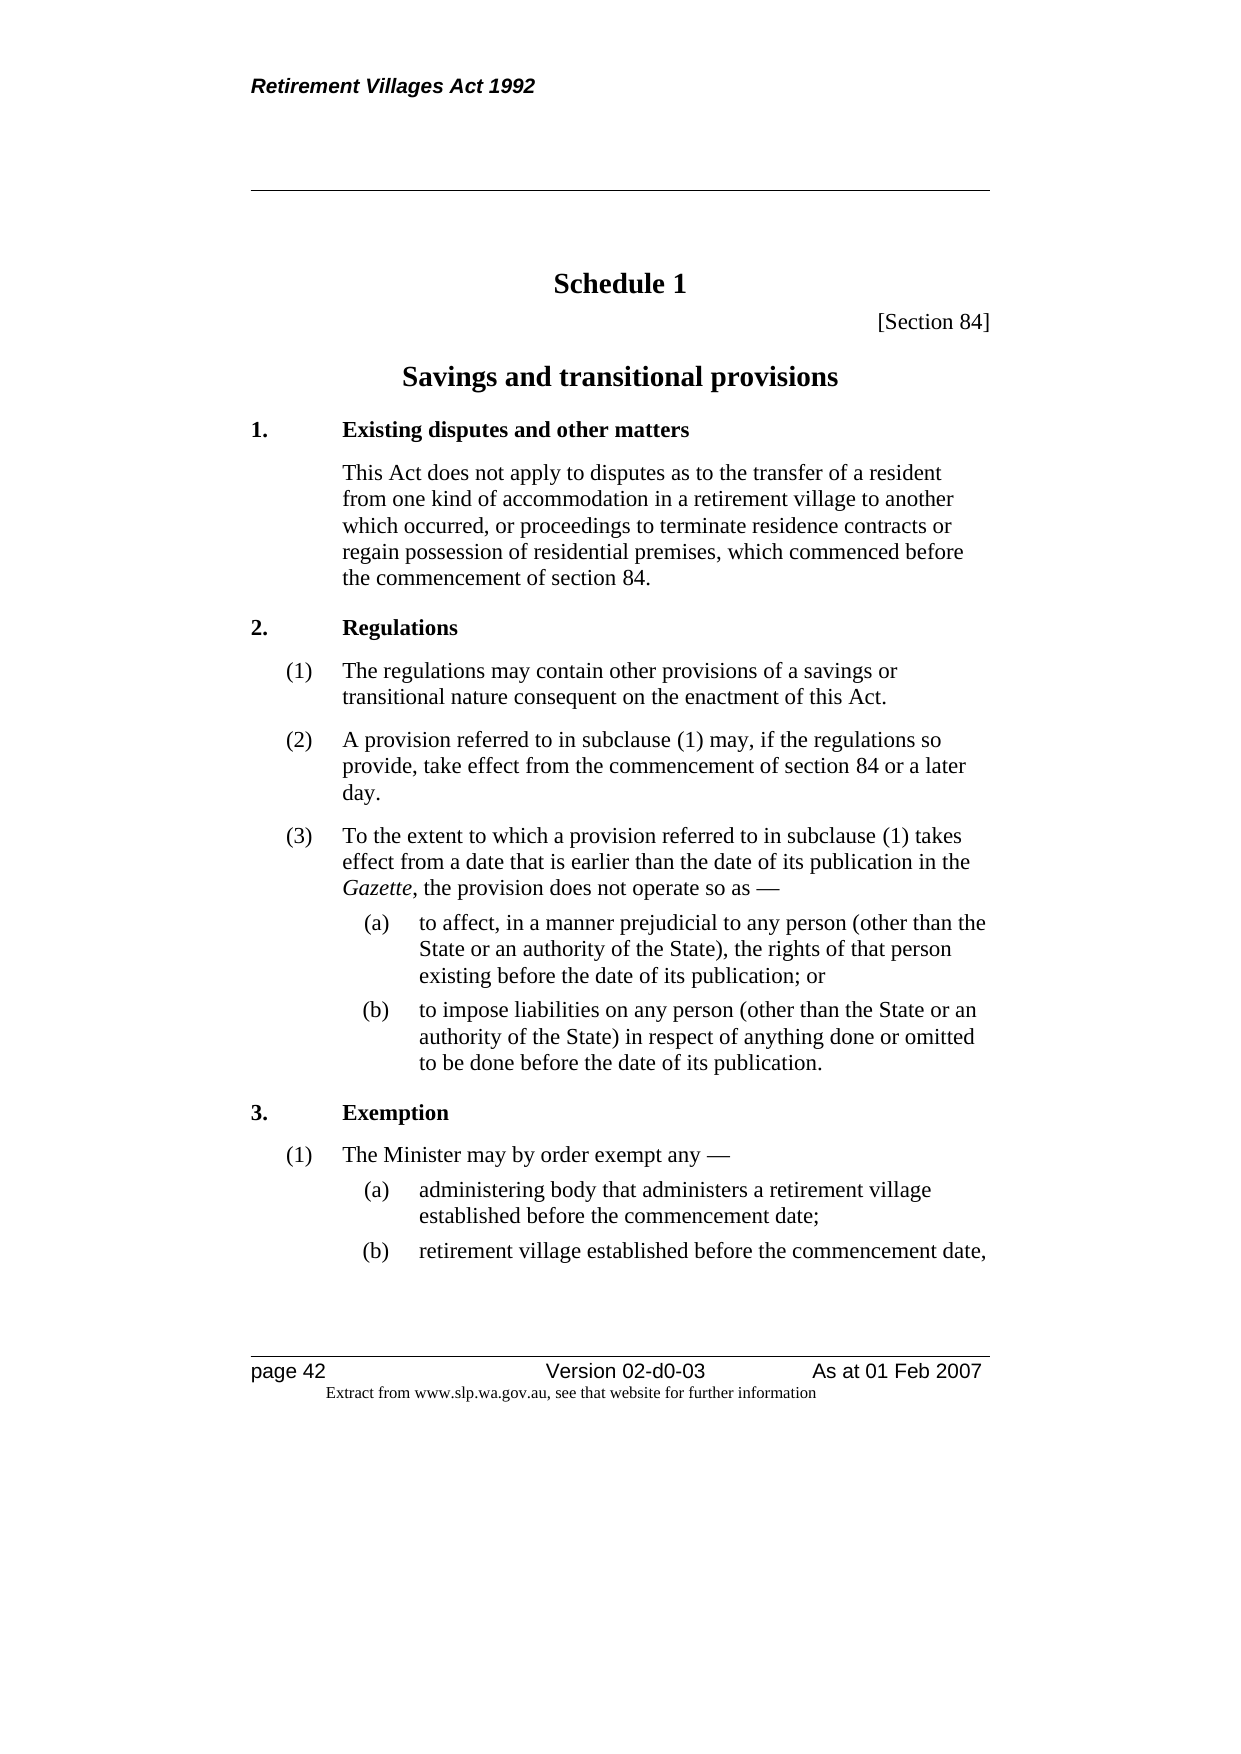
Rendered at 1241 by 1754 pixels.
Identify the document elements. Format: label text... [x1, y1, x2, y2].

text (a) administering body that administers a retirement village established before the commencement date; [251, 1176, 990, 1229]
subtitle Schedule 1 [251, 266, 990, 300]
text (3) To the extent to which a provision referred to in subclause (1) takes effect from a date that is earlier than the date of its publication in the Gazette, the provision does not operate so as — [251, 822, 990, 901]
subtitle 3. Exemption [251, 1098, 990, 1125]
subtitle Savings and transitional provisions [251, 359, 990, 393]
subtitle 2. Regulations [251, 614, 990, 640]
text (b) retirement village established before the commencement date, [251, 1237, 990, 1264]
subtitle 1. Existing disputes and other matters [251, 416, 990, 442]
text (1) The Minister may by order exempt any — [251, 1142, 990, 1168]
text (a) to affect, in a manner prejudicial to any person (other than the State or an authority of the State), the rights of that person existing before the date of its publication; or [251, 909, 990, 988]
text (2) A provision referred to in subclause (1) may, if the regulations so provide, take effect from the commencement of section 84 or a later day. [251, 726, 990, 805]
text (b) to impose liabilities on any person (other than the State or an authority of the State) in respect of anything done or omitted to be done before the date of its publication. [251, 997, 990, 1076]
text This Act does not apply to disputes as to the transfer of a resident from one kind of accommodation in a retirement village to another which occurred, or proceedings to terminate residence contracts or regain possession of residential premises, which commenced before the commencement of section 84. [251, 459, 990, 591]
text [Section 84] [251, 308, 990, 334]
text (1) The regulations may contain other provisions of a savings or transitional nature consequent on the enactment of this Act. [251, 657, 990, 709]
